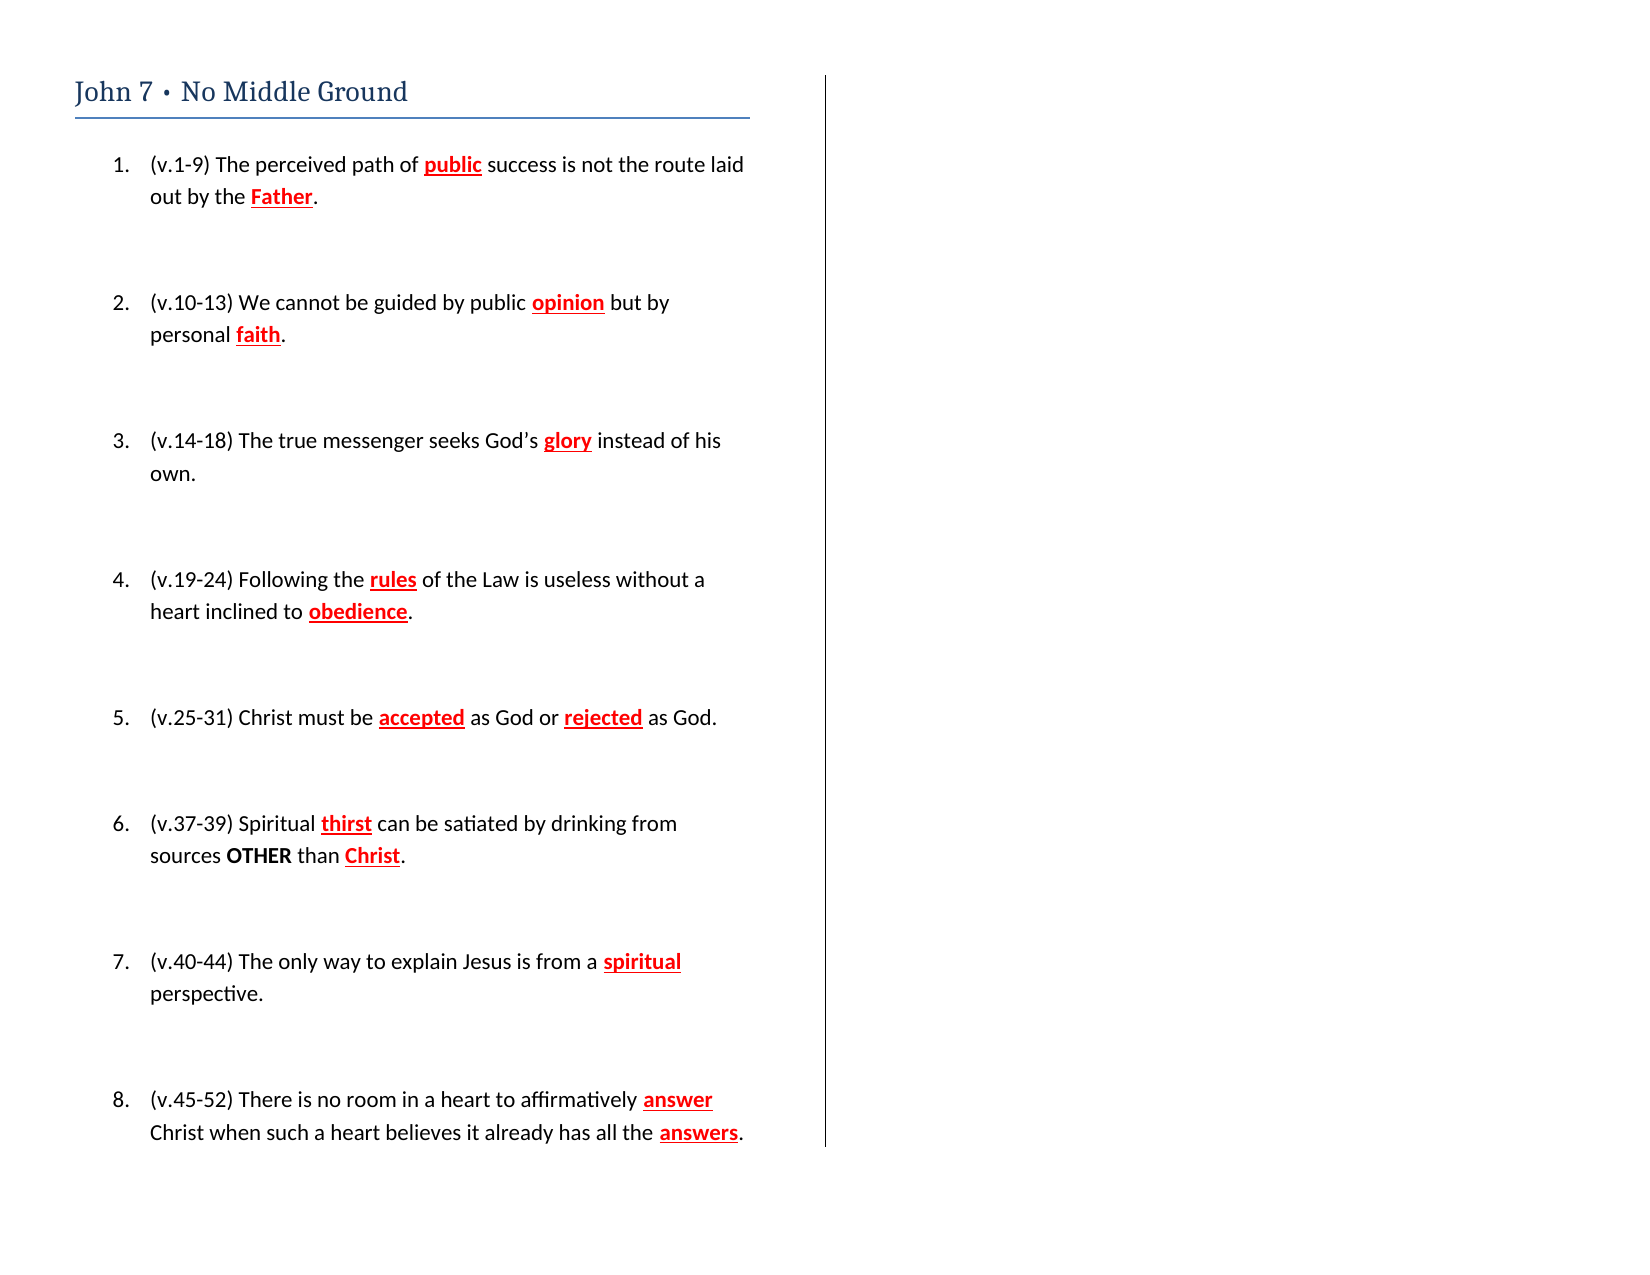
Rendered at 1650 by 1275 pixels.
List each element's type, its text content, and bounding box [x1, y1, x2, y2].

title John 7 • No Middle Ground [75, 75, 750, 117]
list (v.1-9) The perceived path of public success is not the route laid out by the Father. [112, 150, 750, 210]
list (v.45-52) There is no room in a heart to affirmatively answer Christ when such a heart believes it already has all the answers. [112, 1086, 750, 1146]
list (v.14-18) The true messenger seeks God’s glory instead of his own. [112, 427, 750, 487]
list (v.25-31) Christ must be accepted as God or rejected as God. [112, 703, 750, 731]
list (v.37-39) Spiritual thirst can be satiated by drinking from sources OTHER than Christ. [112, 809, 750, 869]
list (v.10-13) We cannot be guided by public opinion but by personal faith. [112, 288, 750, 349]
list (v.40-44) The only way to explain Jesus is from a spiritual perspective. [112, 947, 750, 1008]
list (v.19-24) Following the rules of the Law is useless without a heart inclined to obedience. [112, 565, 750, 625]
